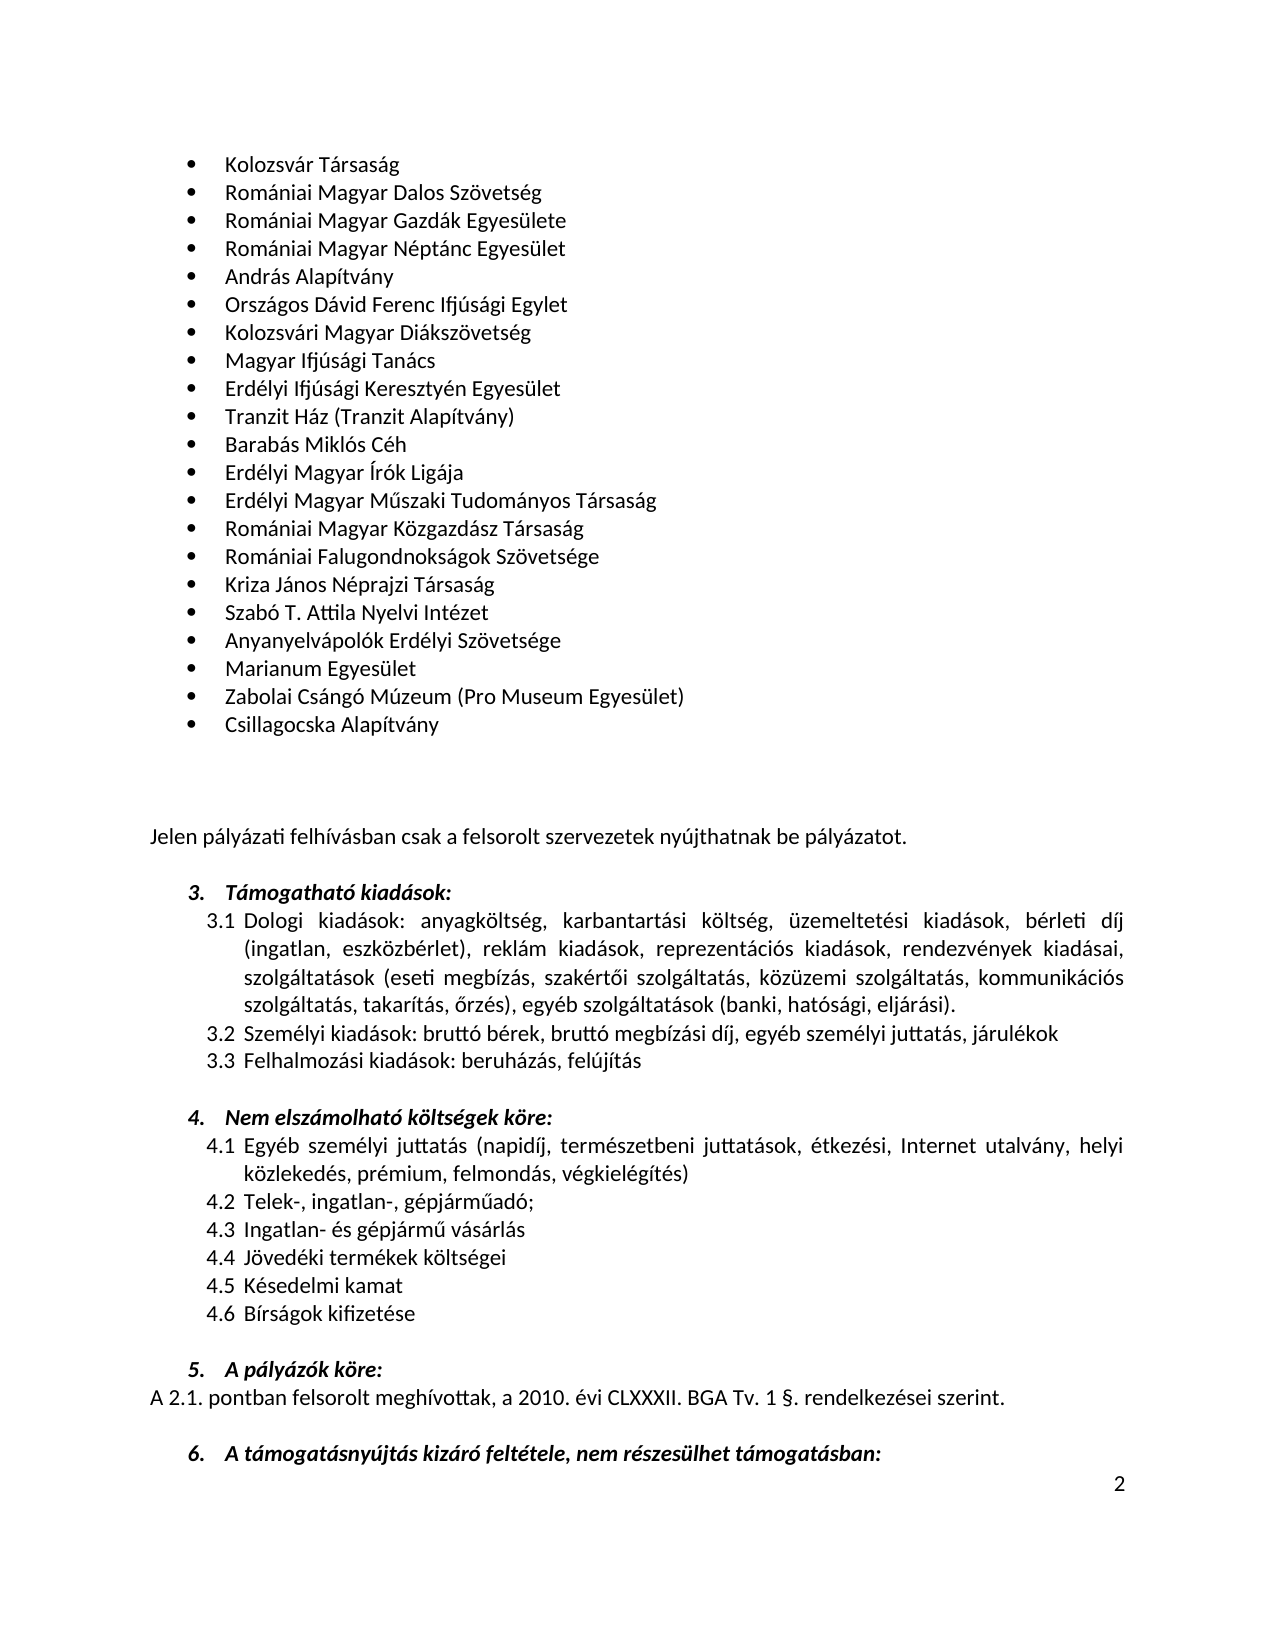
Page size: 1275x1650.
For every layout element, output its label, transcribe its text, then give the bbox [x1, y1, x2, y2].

list Személyi kiadások: bruttó bérek, bruttó megbízási díj, egyéb személyi juttatás, járulékok [206, 1019, 1125, 1047]
list Felhalmozási kiadások: beruházás, felújítás [206, 1047, 1125, 1075]
list A támogatásnyújtás kizáró feltétele, nem részesülhet támogatásban: [187, 1439, 1125, 1467]
list Erdélyi Magyar Írók Ligája [187, 458, 1125, 486]
text Jelen pályázati felhívásban csak a felsorolt szervezetek nyújthatnak be pályázatot. [150, 822, 1125, 851]
list Romániai Magyar Néptánc Egyesület [187, 234, 1125, 262]
list Romániai Falugondnokságok Szövetsége [187, 542, 1125, 570]
list Kolozsvári Magyar Diákszövetség [187, 318, 1125, 346]
list Erdélyi Magyar Műszaki Tudományos Társaság [187, 486, 1125, 514]
list Romániai Magyar Dalos Szövetség [187, 178, 1125, 206]
list Romániai Magyar Gazdák Egyesülete [187, 206, 1125, 234]
text A 2.1. pontban felsorolt meghívottak, a 2010. évi CLXXXII. BGA Tv. 1 §. rendelkezései szerint. [150, 1383, 1125, 1411]
list Csillagocska Alapítvány [187, 710, 1125, 738]
list Anyanyelvápolók Erdélyi Szövetsége [187, 626, 1125, 654]
list Késedelmi kamat [206, 1271, 1125, 1299]
list A pályázók köre: [187, 1355, 1125, 1383]
list Támogatható kiadások: [187, 878, 1125, 907]
list Dologi kiadások: anyagköltség, karbantartási költség, üzemeltetési kiadások, bérleti díj (ingatlan, eszközbérlet), reklám kiadások, reprezentációs kiadások, rendezvények kiadásai, szolgáltatások (eseti megbízás, szakértői szolgáltatás, közüzemi szolgáltatás, kommunikációs szolgáltatás, takarítás, őrzés), egyéb szolgáltatások (banki, hatósági, eljárási). [206, 907, 1125, 1019]
list Kriza János Néprajzi Társaság [187, 570, 1125, 598]
list Szabó T. Attila Nyelvi Intézet [187, 598, 1125, 626]
list Jövedéki termékek költségei [206, 1243, 1125, 1271]
list Erdélyi Ifjúsági Keresztyén Egyesület [187, 374, 1125, 402]
list Országos Dávid Ferenc Ifjúsági Egylet [187, 290, 1125, 318]
list Zabolai Csángó Múzeum (Pro Museum Egyesület) [187, 682, 1125, 710]
list Tranzit Ház (Tranzit Alapítvány) [187, 402, 1125, 430]
list András Alapítvány [187, 262, 1125, 290]
list Marianum Egyesület [187, 654, 1125, 682]
list Ingatlan- és gépjármű vásárlás [206, 1215, 1125, 1243]
list Telek-, ingatlan-, gépjárműadó; [206, 1187, 1125, 1215]
list Egyéb személyi juttatás (napidíj, természetbeni juttatások, étkezési, Internet utalvány, helyi közlekedés, prémium, felmondás, végkielégítés) [206, 1131, 1125, 1187]
list Nem elszámolható költségek köre: [187, 1103, 1125, 1131]
list Magyar Ifjúsági Tanács [187, 346, 1125, 374]
list Kolozsvár Társaság [187, 150, 1125, 178]
list Romániai Magyar Közgazdász Társaság [187, 514, 1125, 542]
list Barabás Miklós Céh [187, 430, 1125, 458]
list Bírságok kifizetése [206, 1299, 1125, 1327]
